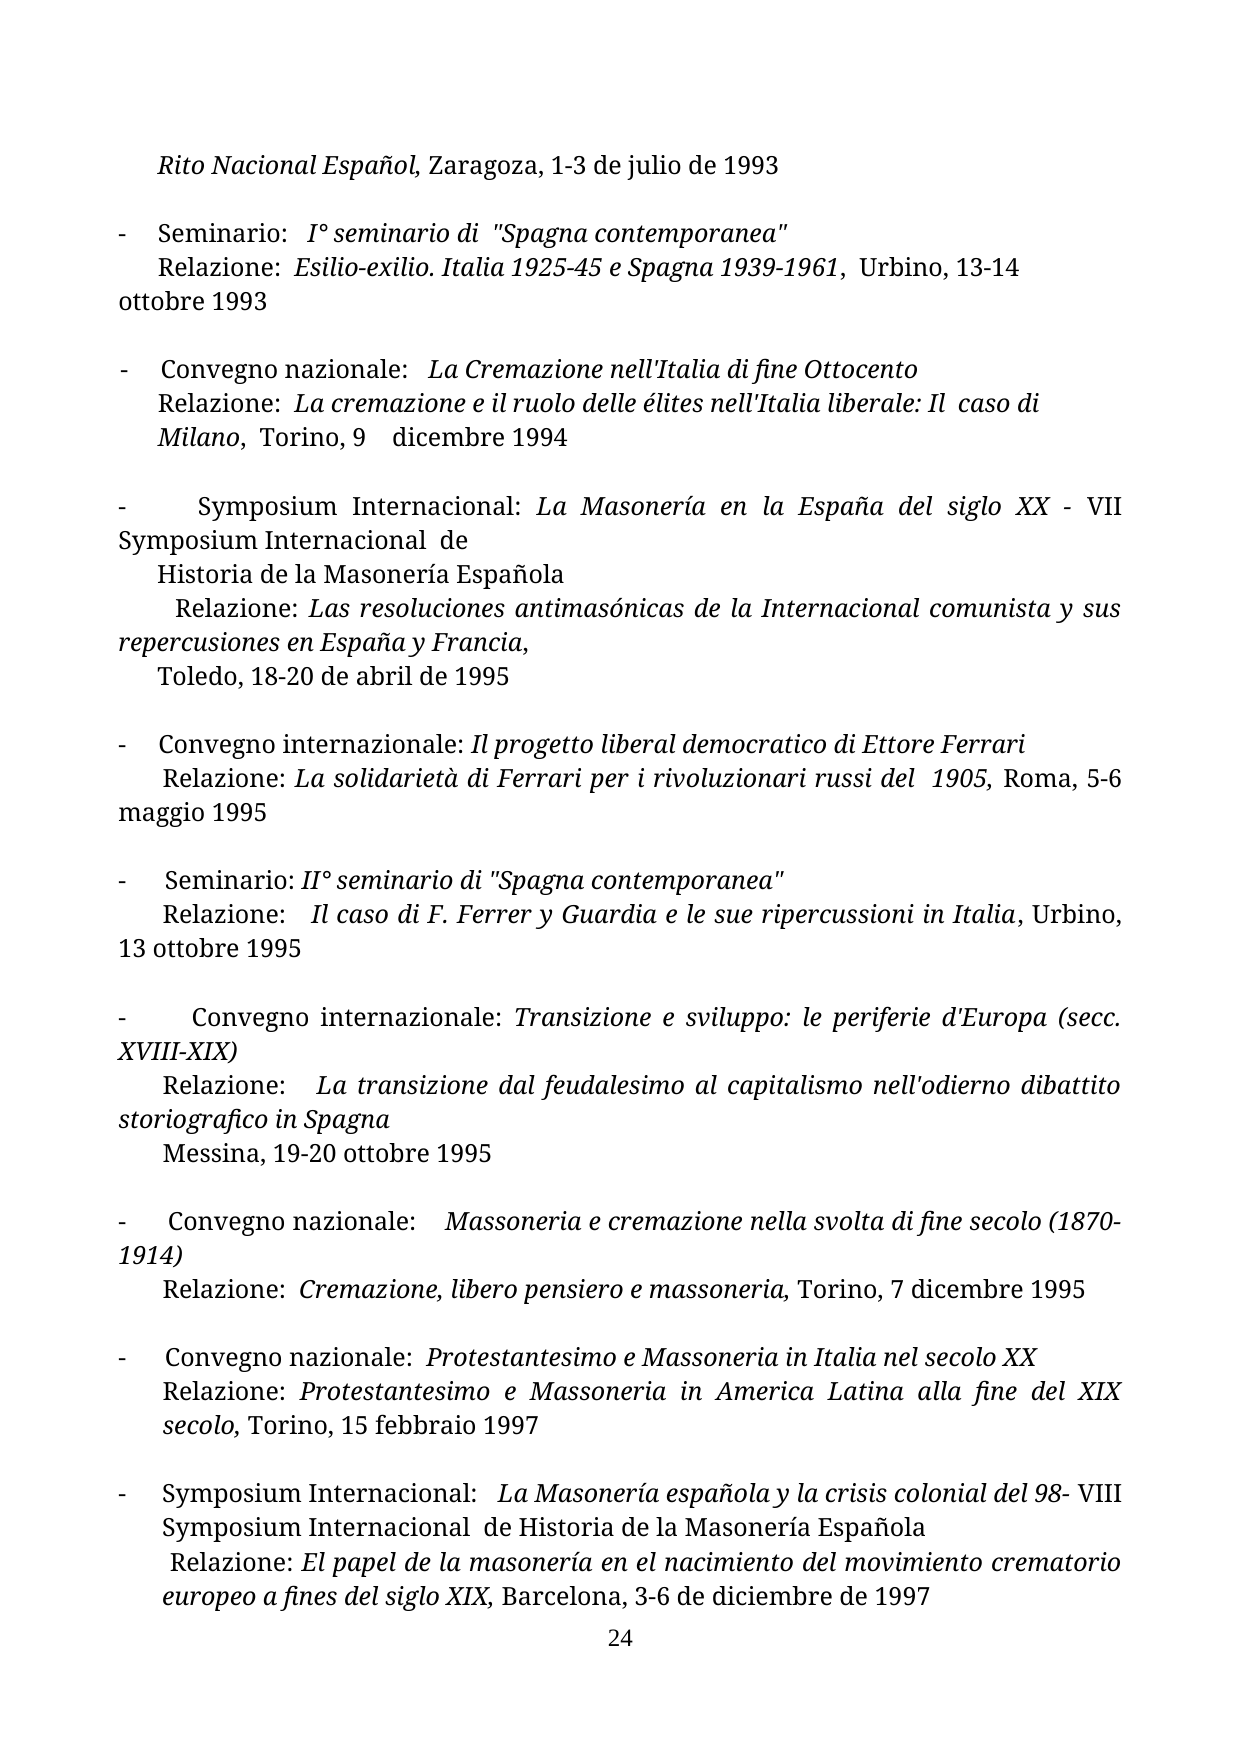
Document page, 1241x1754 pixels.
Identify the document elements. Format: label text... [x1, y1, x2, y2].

text Relazione: El papel de la masonería en el nacimiento del movimiento crematorio europeo a fines del siglo XIX, Barcelona, 3-6 de diciembre de 1997 [162, 1544, 1122, 1612]
text Relazione: Esilio-exilio. Italia 1925-45 e Spagna 1939-1961, Urbino, 13-14 ottobre 1993 [118, 250, 1107, 318]
text - Seminario: II° seminario di "Spagna contemporanea" [118, 863, 1122, 897]
text Relazione: Protestantesimo e Massoneria in America Latina alla fine del XIX secolo, Torino, 15 febbraio 1997 [162, 1374, 1122, 1442]
text Relazione: Cremazione, libero pensiero e massoneria, Torino, 7 dicembre 1995 [118, 1272, 1122, 1306]
text - Symposium Internacional: La Masonería española y la crisis colonial del 98- VIII Symposium Internacional de Historia de la Masonería Española [118, 1476, 1122, 1544]
text - Symposium Internacional: La Masonería en la España del siglo XX - VII Symposium Internacional de [118, 488, 1122, 556]
text Relazione: Las resoluciones antimasónicas de la Internacional comunista y sus repercusiones en España y Francia, [118, 590, 1122, 658]
text Relazione: La transizione dal feudalesimo al capitalismo nell'odierno dibattito storiografico in Spagna [118, 1067, 1122, 1135]
text Relazione: La cremazione e il ruolo delle élites nell'Italia liberale: Il caso di Milano, Torino, 9 dicembre 1994 [158, 386, 1107, 454]
text Relazione: Il caso di F. Ferrer y Guardia e le sue ripercussioni in Italia, Urbino, 13 ottobre 1995 [118, 897, 1122, 965]
text - Convegno nazionale: La Cremazione nell'Italia di fine Ottocento [118, 352, 1107, 386]
text Historia de la Masonería Española [118, 556, 1122, 590]
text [157, 148, 1107, 182]
text - Seminario: I° seminario di "Spagna contemporanea" [118, 216, 1107, 250]
text Toledo, 18-20 de abril de 1995 [118, 658, 1122, 693]
text - Convegno nazionale: Massoneria e cremazione nella svolta di fine secolo (1870-1914) [118, 1203, 1122, 1272]
text Relazione: La solidarietà di Ferrari per i rivoluzionari russi del 1905, Roma, 5-6 maggio 1995 [118, 761, 1122, 829]
text - Convegno internazionale: Transizione e sviluppo: le periferie d'Europa (secc. XVIII-XIX) [118, 999, 1122, 1067]
text - Convegno internazionale: Il progetto liberal democratico di Ettore Ferrari [118, 727, 1122, 761]
text - Convegno nazionale: Protestantesimo e Massoneria in Italia nel secolo XX [118, 1340, 1122, 1374]
text Messina, 19-20 ottobre 1995 [118, 1135, 1122, 1169]
